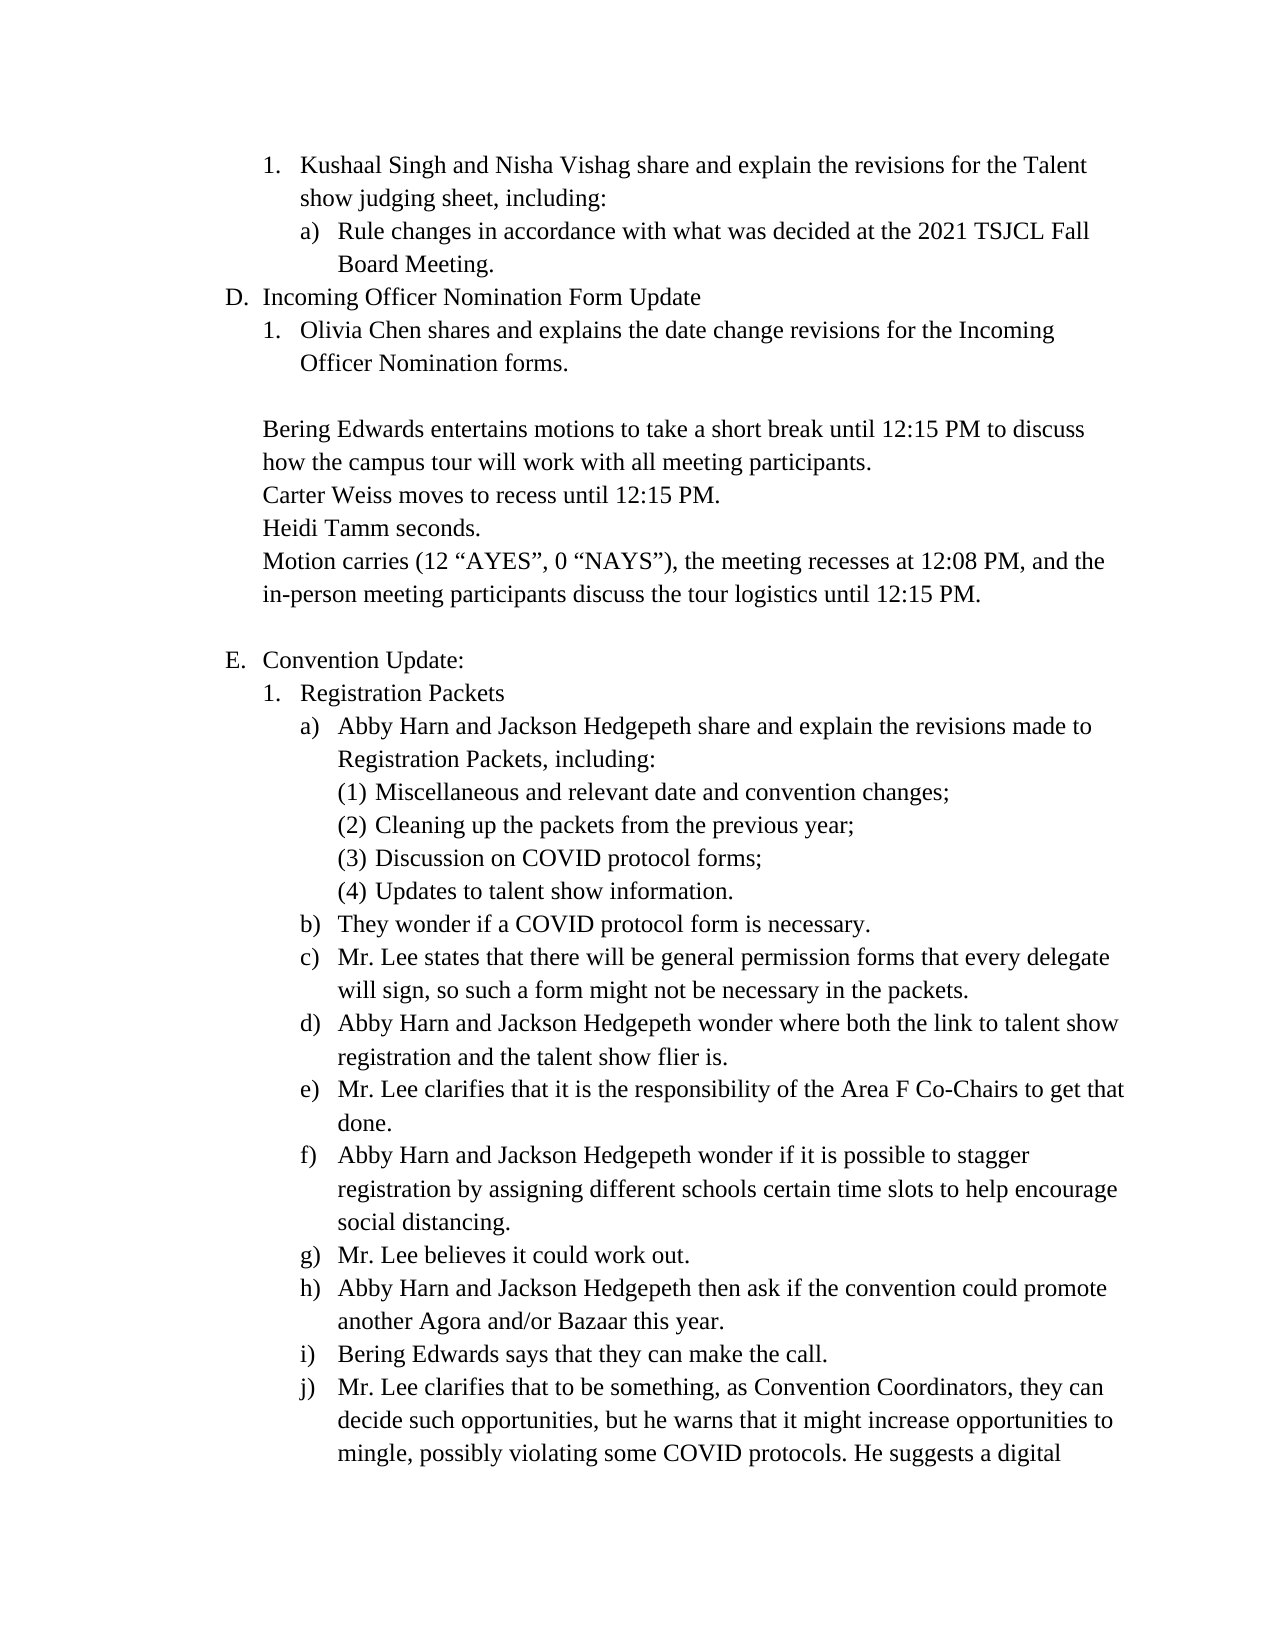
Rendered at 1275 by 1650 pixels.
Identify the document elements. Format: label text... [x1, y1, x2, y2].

list Abby Harn and Jackson Hedgepeth then ask if the convention could promote another Agora and/or Bazaar this year. [300, 1273, 1125, 1334]
text Carter Weiss moves to recess until 12:15 PM. [262, 480, 1125, 509]
list Miscellaneous and relevant date and convention changes; [337, 777, 1125, 806]
list Cleaning up the packets from the previous year; [337, 810, 1125, 839]
list Mr. Lee clarifies that it is the responsibility of the Area F Co-Chairs to get that done. [300, 1074, 1125, 1136]
list Registration Packets [262, 678, 1125, 707]
text Bering Edwards entertains motions to take a short break until 12:15 PM to discuss how the campus tour will work with all meeting participants. [262, 414, 1125, 476]
list Mr. Lee believes it could work out. [300, 1240, 1125, 1268]
list They wonder if a COVID protocol form is necessary. [300, 909, 1125, 938]
list Abby Harn and Jackson Hedgepeth wonder if it is possible to stagger registration by assigning different schools certain time slots to help encourage social distancing. [300, 1141, 1125, 1235]
list Incoming Officer Nomination Form Update [225, 282, 1125, 311]
list Kushaal Singh and Nisha Vishag share and explain the revisions for the Talent show judging sheet, including: [262, 150, 1125, 212]
list Bering Edwards says that they can make the call. [300, 1339, 1125, 1367]
text Motion carries (12 “AYES”, 0 “NAYS”), the meeting recesses at 12:08 PM, and the in-person meeting participants discuss the tour logistics until 12:15 PM. [262, 546, 1125, 608]
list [300, 1372, 1125, 1467]
list Discussion on COVID protocol forms; [337, 843, 1125, 872]
list Rule changes in accordance with what was decided at the 2021 TSJCL Fall Board Meeting. [300, 216, 1125, 278]
list Olivia Chen shares and explains the date change revisions for the Incoming Officer Nomination forms. [262, 315, 1125, 377]
text Heidi Tamm seconds. [262, 513, 1125, 542]
list Mr. Lee states that there will be general permission forms that every delegate will sign, so such a form might not be necessary in the packets. [300, 942, 1125, 1004]
list Abby Harn and Jackson Hedgepeth share and explain the revisions made to Registration Packets, including: [300, 711, 1125, 773]
list Abby Harn and Jackson Hedgepeth wonder where both the link to talent show registration and the talent show flier is. [300, 1008, 1125, 1070]
list Updates to talent show information. [337, 876, 1125, 905]
list Convention Update: [225, 645, 1125, 674]
